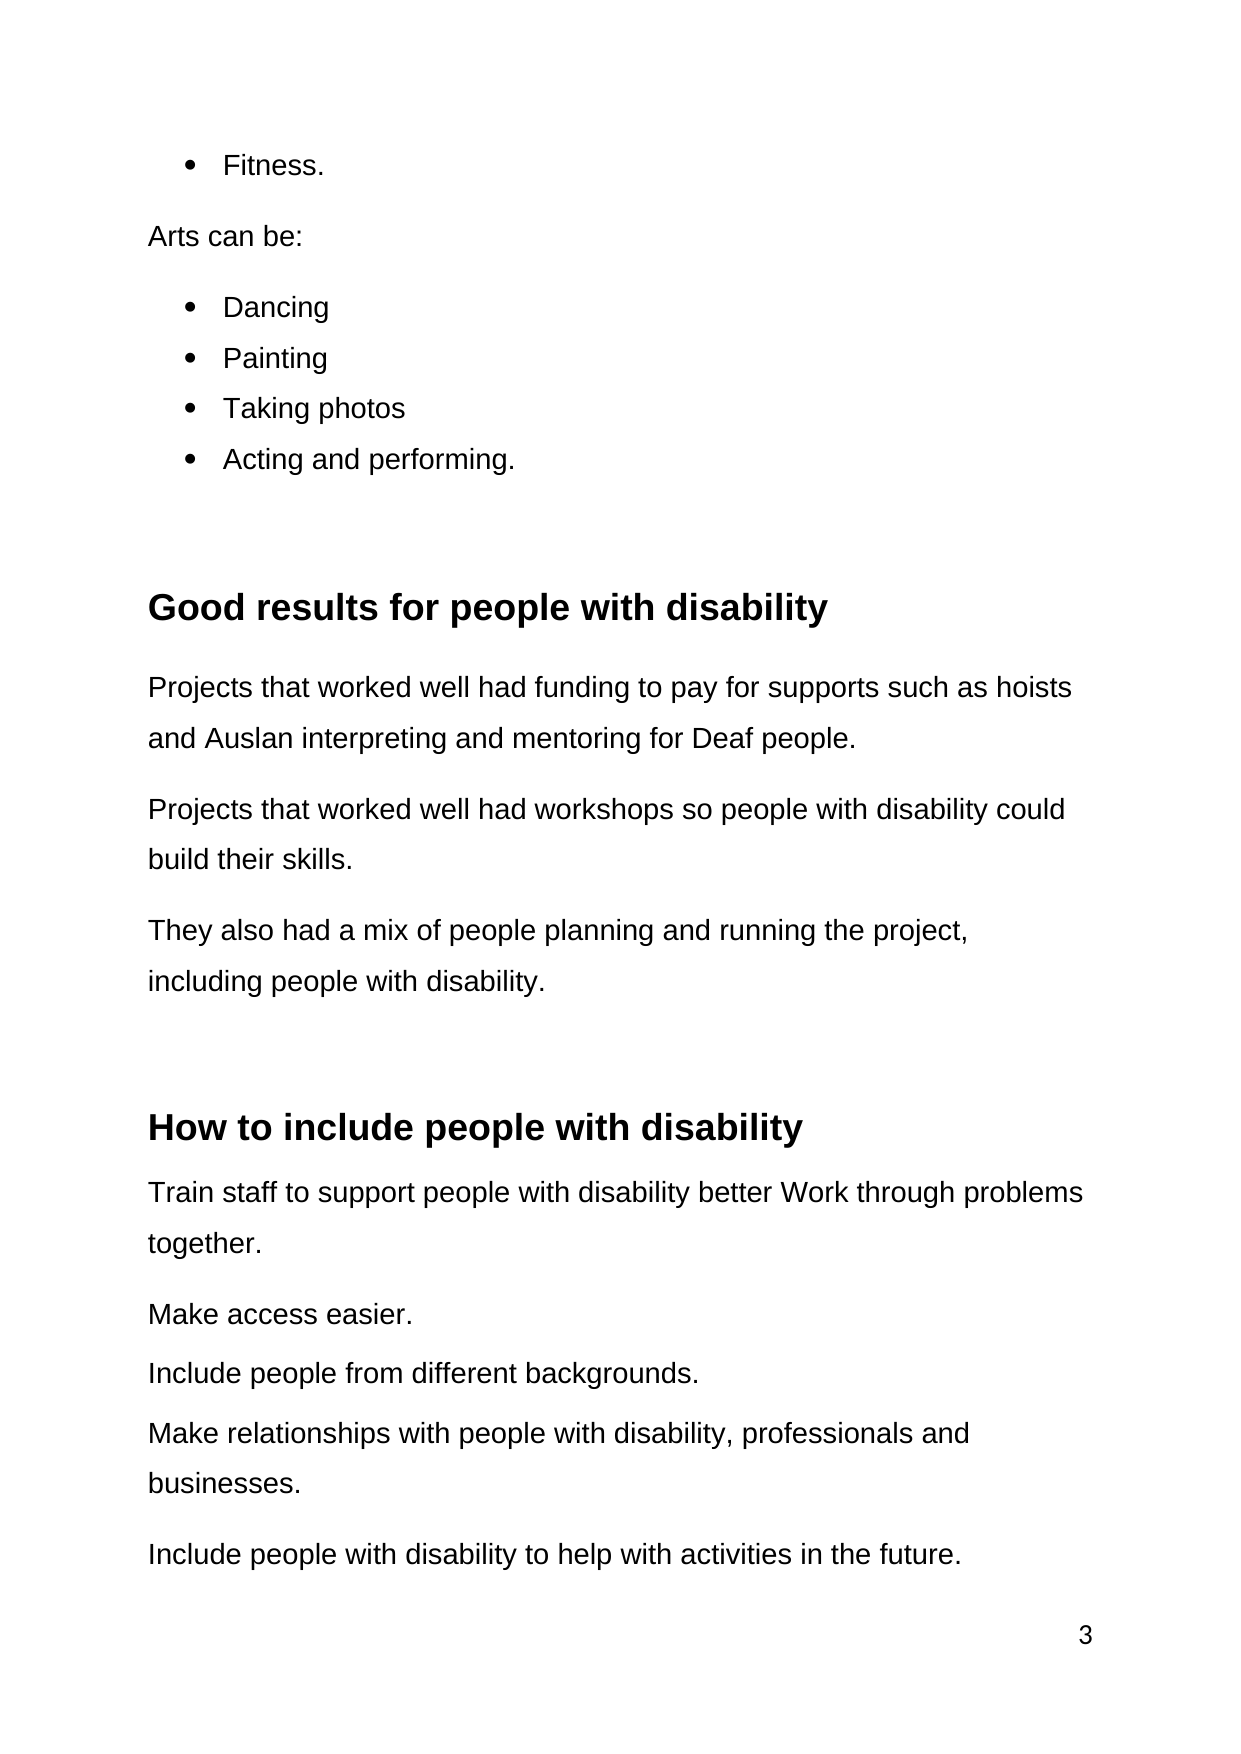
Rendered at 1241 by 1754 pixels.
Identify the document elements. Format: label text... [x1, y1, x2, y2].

list Painting [185, 341, 1092, 375]
list Taking photos [185, 392, 1092, 425]
text Projects that worked well had workshops so people with disability could build their skills. [148, 792, 1092, 876]
text Include people from different backgrounds. [148, 1356, 1092, 1390]
list Fitness. [185, 148, 1092, 181]
text Arts can be: [148, 219, 1092, 253]
list Acting and performing. [185, 442, 1092, 476]
text Include people with disability to help with activities in the future. [148, 1537, 1092, 1571]
list Dancing [185, 290, 1092, 324]
text Projects that worked well had funding to pay for supports such as hoists and Auslan interpreting and mentoring for Deaf people. [148, 670, 1092, 754]
text They also had a mix of people planning and running the project, including people with disability. [148, 913, 1092, 997]
text Make relationships with people with disability, professionals and businesses. [148, 1416, 1092, 1499]
text Train staff to support people with disability better Work through problems together. [148, 1176, 1092, 1259]
text Make access easier. [148, 1297, 1092, 1331]
text Good results for people with disability [148, 585, 1092, 628]
text How to include people with disability [148, 1105, 1092, 1148]
